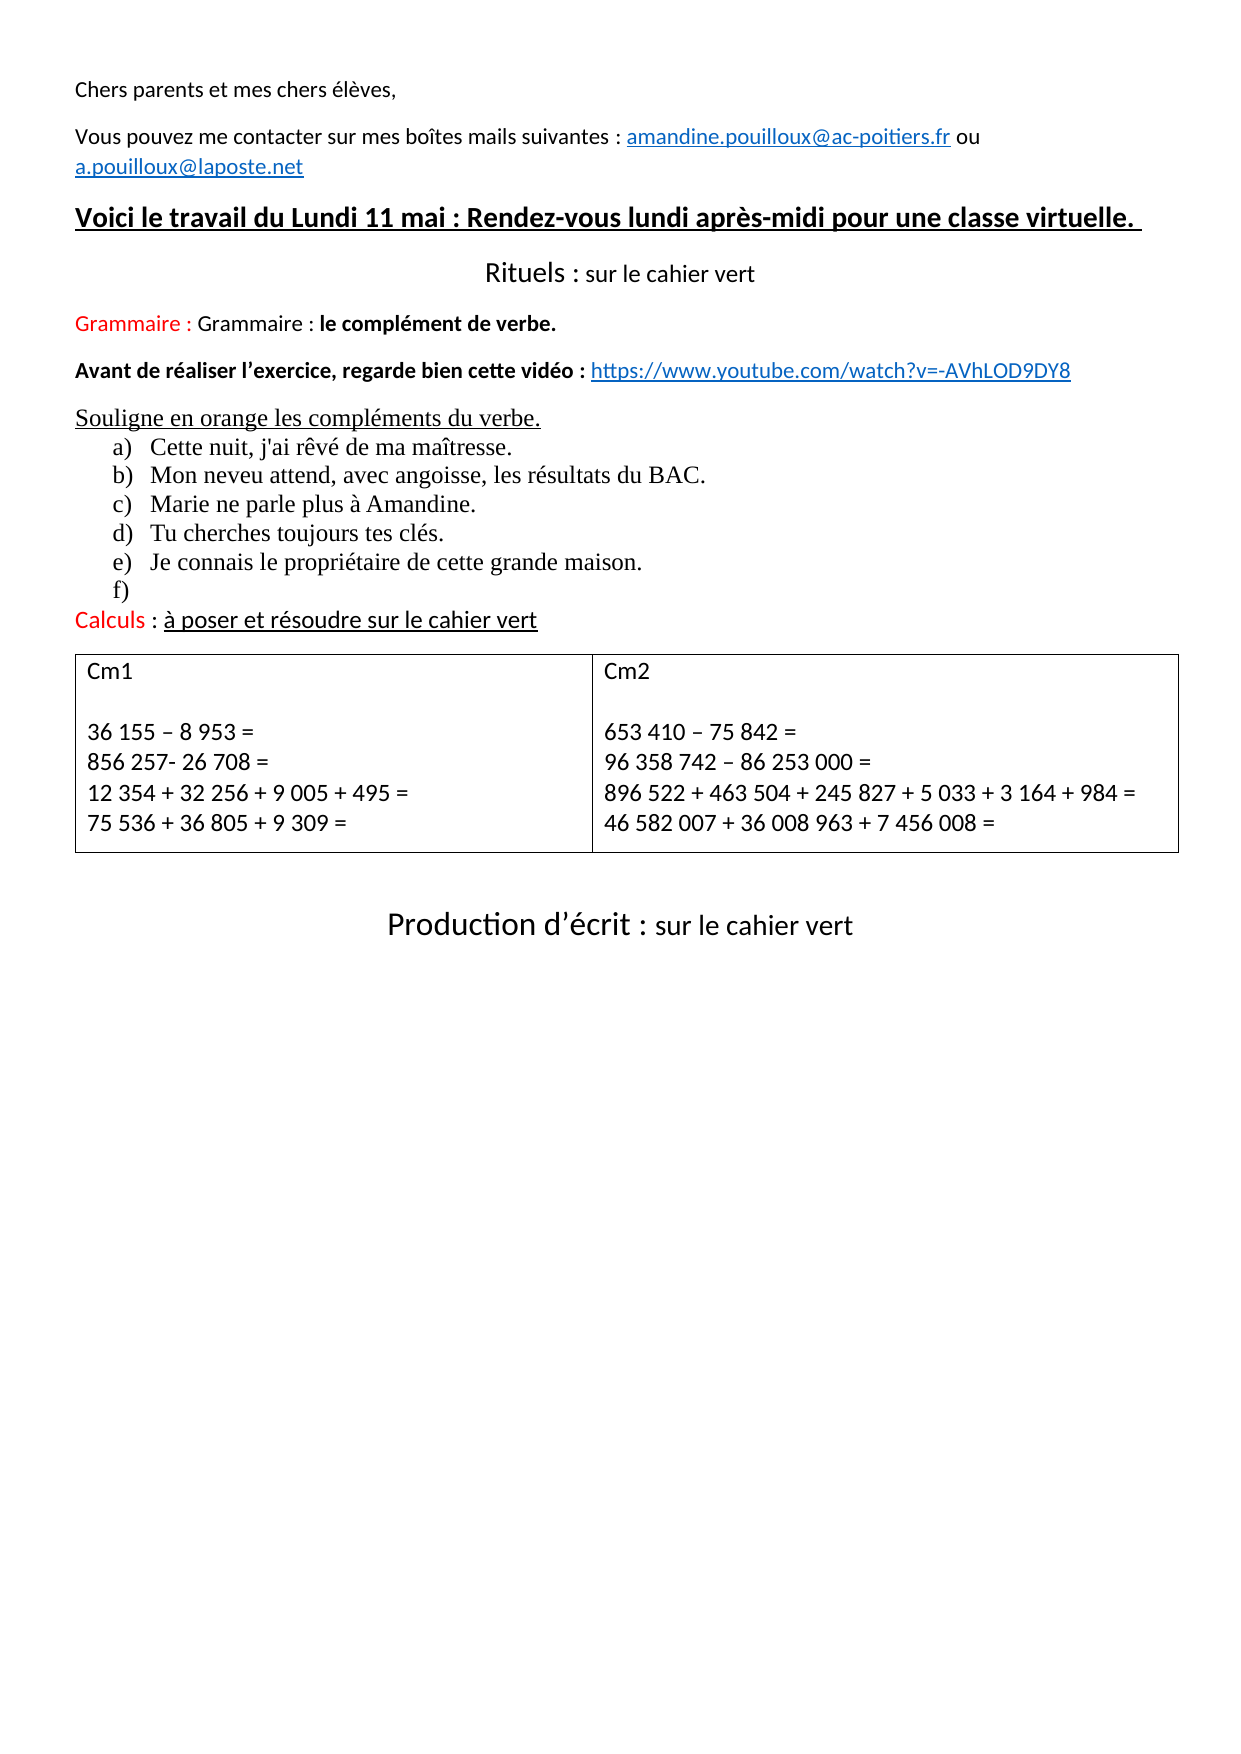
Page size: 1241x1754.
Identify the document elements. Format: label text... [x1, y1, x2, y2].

text Calculs : à poser et résoudre sur le cahier vert [75, 604, 1165, 635]
text Production d’écrit : sur le cahier vert [75, 903, 1165, 944]
text Voici le travail du Lundi 11 mai : Rendez-vous lundi après-midi pour une classe virtuelle. [75, 199, 1165, 234]
list Marie ne parle plus à Amandine. [112, 489, 1165, 518]
list Mon neveu attend, avec angoisse, les résultats du BAC. [112, 460, 1165, 489]
text Avant de réaliser l’exercice, regarde bien cette vidéo : https://www.youtube.com/watch?v=-AVhLOD9DY8 [75, 356, 1165, 384]
text Chers parents et mes chers élèves, [75, 75, 1165, 103]
list Je connais le propriétaire de cette grande maison. [112, 547, 1165, 575]
list Tu cherches toujours tes clés. [112, 518, 1165, 547]
table_header Cm1 36 155 – 8 953 = 856 257- 26 708 = 12 354 + 32 256 + 9 005 + 495 = 75 536 + 36 805 + 9 309 = [76, 655, 592, 852]
text Rituels : sur le cahier vert [75, 254, 1165, 290]
text Vous pouvez me contacter sur mes boîtes mails suivantes : amandine.pouilloux@ac-poitiers.fr ou a.pouilloux@laposte.net [75, 122, 1165, 180]
text Grammaire : Grammaire : le complément de verbe. [75, 309, 1165, 337]
table_header Cm2 653 410 – 75 842 = 96 358 742 – 86 253 000 = 896 522 + 463 504 + 245 827 + 5 033 + 3 164 + 984 = 46 582 007 + 36 008 963 + 7 456 008 = [593, 655, 1178, 852]
text Souligne en orange les compléments du verbe. [75, 403, 1165, 432]
list Cette nuit, j'ai rêvé de ma maîtresse. [112, 432, 1165, 460]
